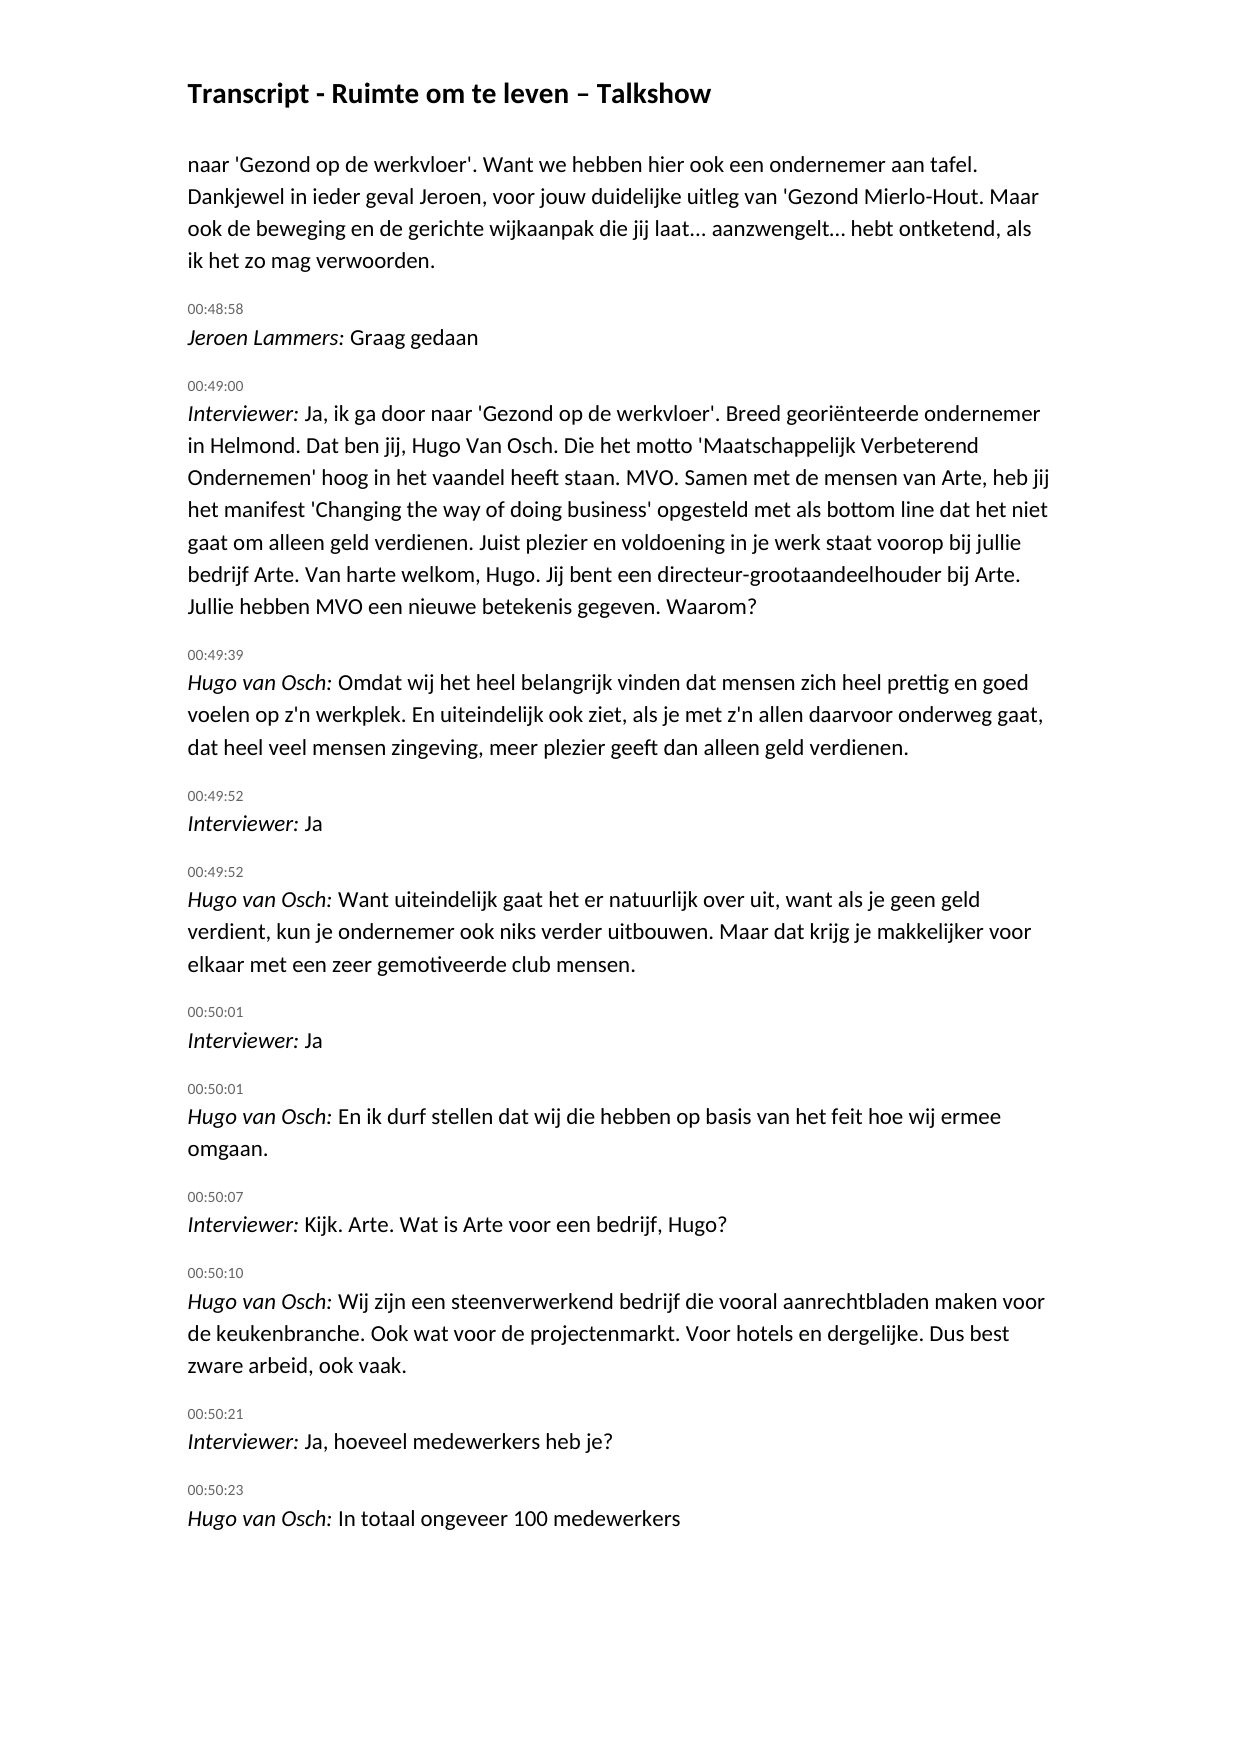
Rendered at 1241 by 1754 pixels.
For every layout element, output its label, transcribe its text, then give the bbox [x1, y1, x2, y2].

text 00:48:58 Jeroen Lammers: Graag gedaan [187, 299, 1053, 351]
text 00:49:39 Hugo van Osch: Omdat wij het heel belangrijk vinden dat mensen zich heel prettig en goed voelen op z'n werkplek. En uiteindelijk ook ziet, als je met z'n allen daarvoor onderweg gaat, dat heel veel mensen zingeving, meer plezier geeft dan alleen geld verdienen. [187, 645, 1053, 761]
text 00:50:01 Interviewer: Ja [187, 1003, 1053, 1054]
text 00:50:23 Hugo van Osch: In totaal ongeveer 100 medewerkers [187, 1481, 1053, 1532]
text 00:50:21 Interviewer: Ja, hoeveel medewerkers heb je? [187, 1404, 1053, 1456]
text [187, 150, 1053, 274]
text 00:50:10 Hugo van Osch: Wij zijn een steenverwerkend bedrijf die vooral aanrechtbladen maken voor de keukenbranche. Ook wat voor de projectenmarkt. Voor hotels en dergelijke. Dus best zware arbeid, ook vaak. [187, 1264, 1053, 1379]
text 00:49:52 Interviewer: Ja [187, 786, 1053, 837]
text 00:50:07 Interviewer: Kijk. Arte. Wat is Arte voor een bedrijf, Hugo? [187, 1187, 1053, 1239]
text 00:50:01 Hugo van Osch: En ik durf stellen dat wij die hebben op basis van het feit hoe wij ermee omgaan. [187, 1079, 1053, 1162]
text 00:49:52 Hugo van Osch: Want uiteindelijk gaat het er natuurlijk over uit, want als je geen geld verdient, kun je ondernemer ook niks verder uitbouwen. Maar dat krijg je makkelijker voor elkaar met een zeer gemotiveerde club mensen. [187, 862, 1053, 978]
text 00:49:00 Interviewer: Ja, ik ga door naar 'Gezond op de werkvloer'. Breed georiënteerde ondernemer in Helmond. Dat ben jij, Hugo Van Osch. Die het motto 'Maatschappelijk Verbeterend Ondernemen' hoog in het vaandel heeft staan. MVO. Samen met de mensen van Arte, heb jij het manifest 'Changing the way of doing business' opgesteld met als bottom line dat het niet gaat om alleen geld verdienen. Juist plezier en voldoening in je werk staat voorop bij jullie bedrijf Arte. Van harte welkom, Hugo. Jij bent een directeur-grootaandeelhouder bij Arte. Jullie hebben MVO een nieuwe betekenis gegeven. Waarom? [187, 376, 1053, 620]
